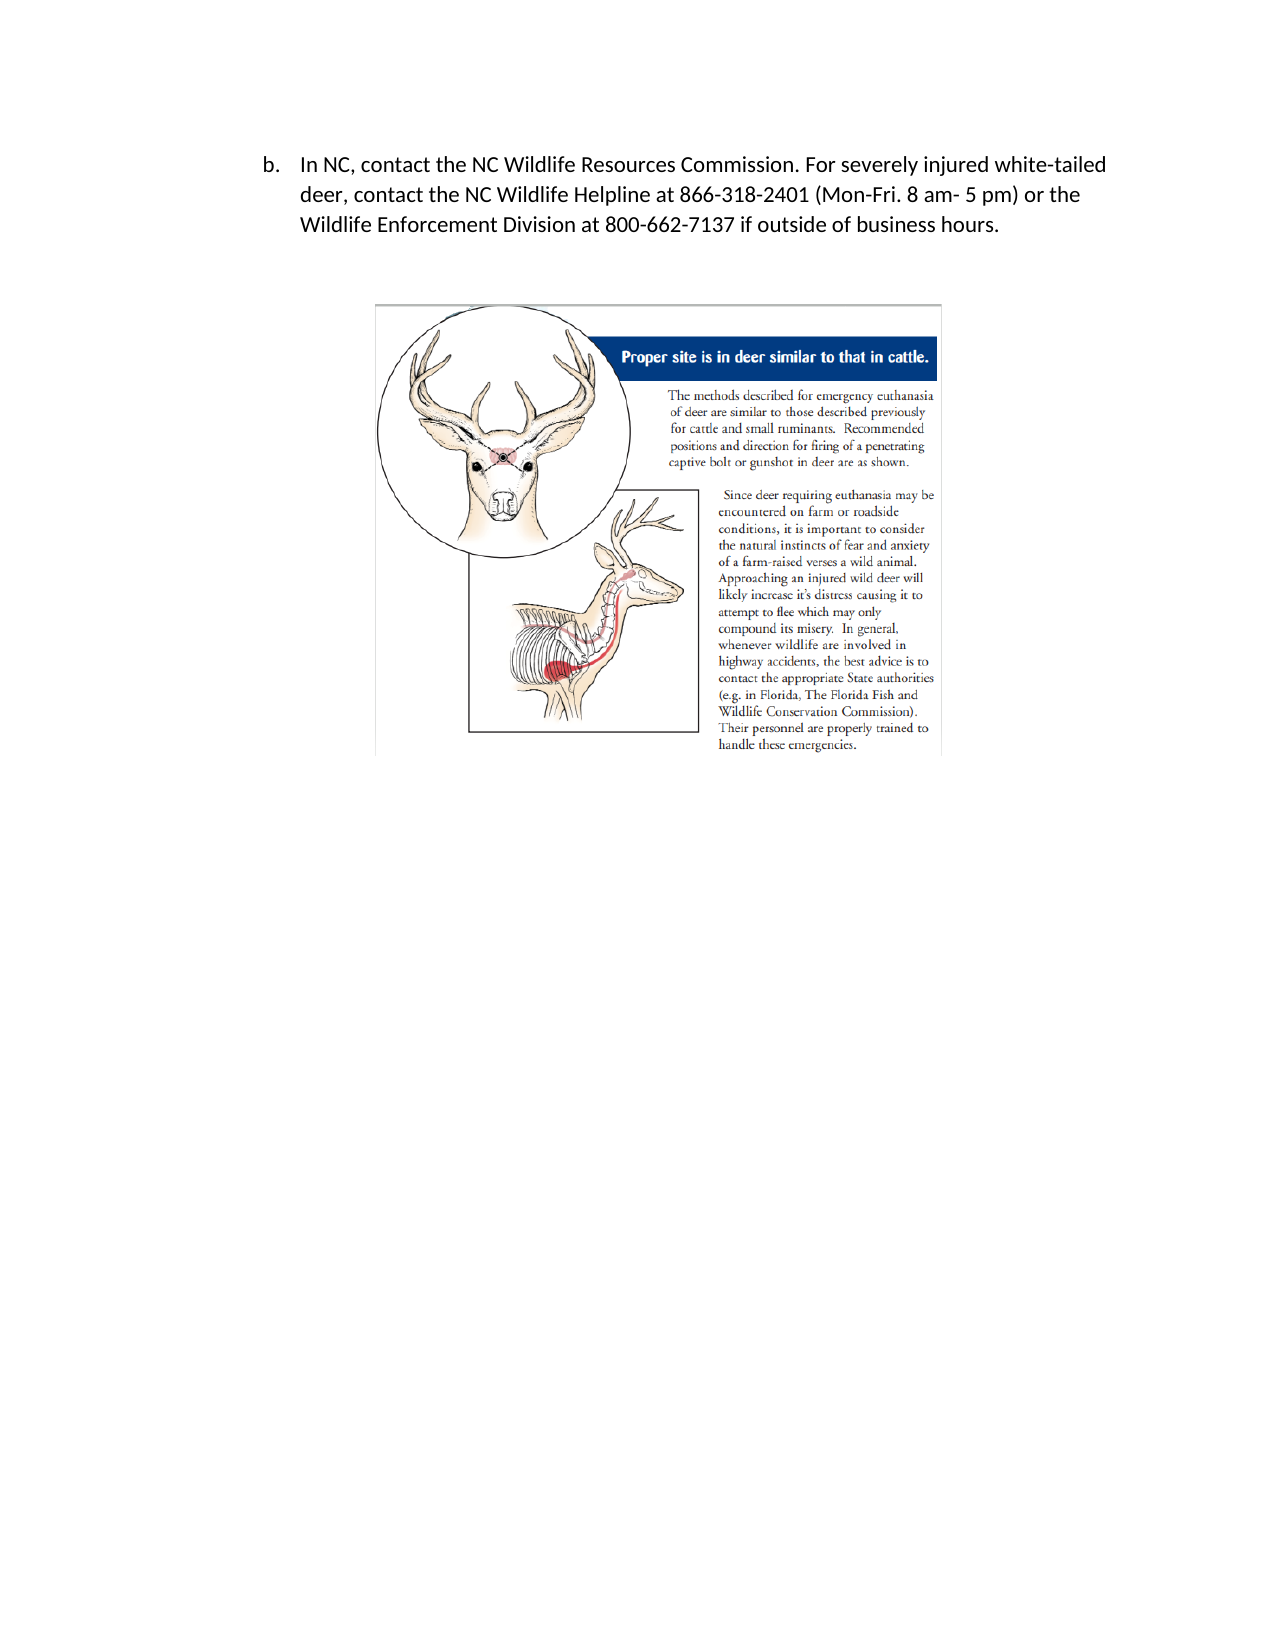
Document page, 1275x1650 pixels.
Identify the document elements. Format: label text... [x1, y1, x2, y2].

picture [375, 304, 942, 756]
list In NC, contact the NC Wildlife Resources Commission. For severely injured white-tailed deer, contact the NC Wildlife Helpline at 866-318-2401 (Mon-Fri. 8 am- 5 pm) or the Wildlife Enforcement Division at 800-662-7137 if outside of business hours. [262, 150, 1125, 238]
